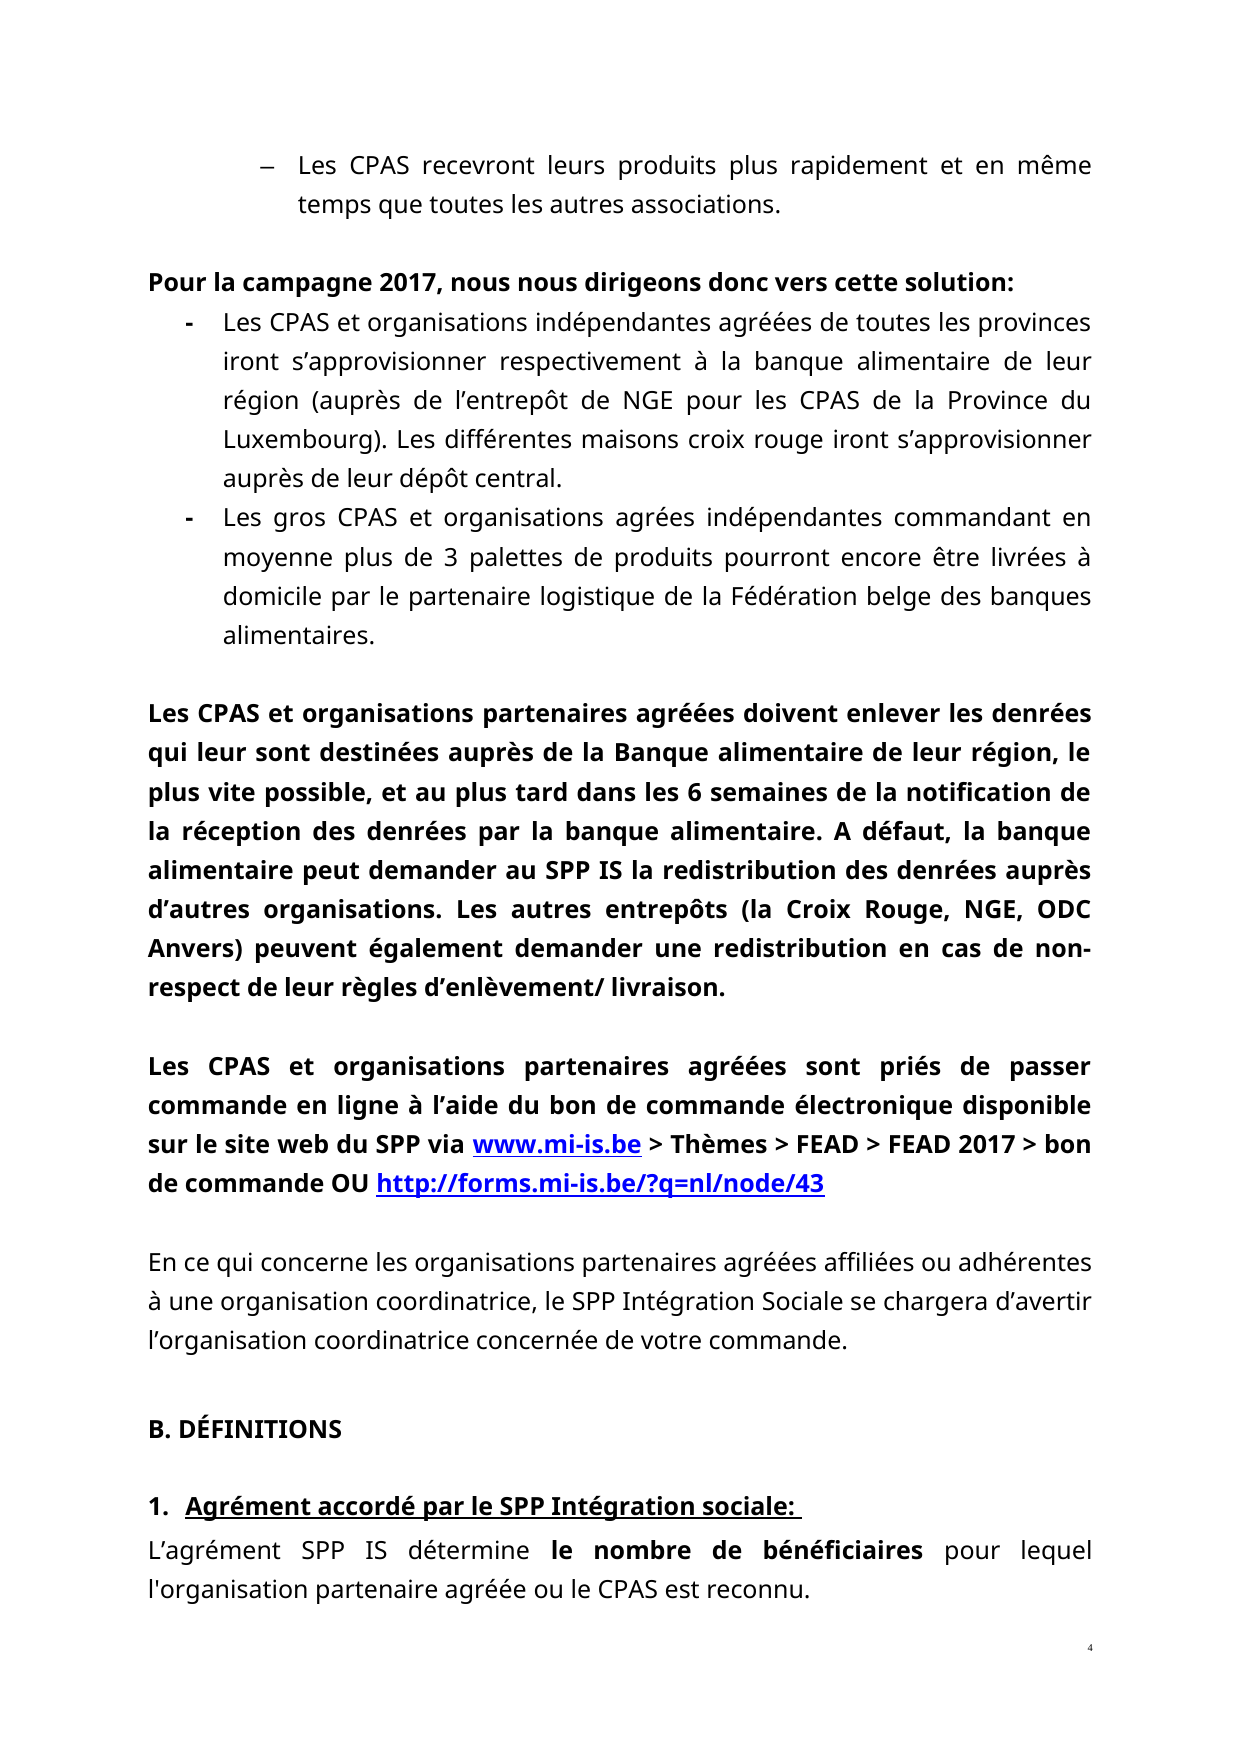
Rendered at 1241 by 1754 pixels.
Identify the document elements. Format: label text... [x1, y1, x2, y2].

list Les CPAS recevront leurs produits plus rapidement et en même temps que toutes les autres associations. [260, 148, 1093, 221]
list Les gros CPAS et organisations agrées indépendantes commandant en moyenne plus de 3 palettes de produits pourront encore être livrées à domicile par le partenaire logistique de la Fédération belge des banques alimentaires. [185, 500, 1093, 652]
text Pour la campagne 2017, nous nous dirigeons donc vers cette solution: [148, 265, 1093, 299]
subtitle B. DÉFINITIONS [148, 1412, 1093, 1446]
list Les CPAS et organisations indépendantes agréées de toutes les provinces iront s’approvisionner respectivement à la banque alimentaire de leur région (auprès de l’entrepôt de NGE pour les CPAS de la Province du Luxembourg). Les différentes maisons croix rouge iront s’approvisionner auprès de leur dépôt central. [185, 304, 1093, 495]
text Les CPAS et organisations partenaires agréées sont priés de passer commande en ligne à l’aide du bon de commande électronique disponible sur le site web du SPP via www.mi-is.be > Thèmes > FEAD > FEAD 2017 > bon de commande OU http://forms.mi-is.be/?q=nl/node/43 [148, 1048, 1093, 1200]
text L’agrément SPP IS détermine le nombre de bénéficiaires pour lequel l'organisation partenaire agréée ou le CPAS est reconnu. [148, 1451, 1093, 1606]
subtitle Agrément accordé par le SPP Intégration sociale: [148, 1488, 802, 1523]
text En ce qui concerne les organisations partenaires agréées affiliées ou adhérentes à une organisation coordinatrice, le SPP Intégration Sociale se chargera d’avertir l’organisation coordinatrice concernée de votre commande. [148, 1244, 1093, 1357]
text Les CPAS et organisations partenaires agréées doivent enlever les denrées qui leur sont destinées auprès de la Banque alimentaire de leur région, le plus vite possible, et au plus tard dans les 6 semaines de la notification de la réception des denrées par la banque alimentaire. A défaut, la banque alimentaire peut demander au SPP IS la redistribution des denrées auprès d’autres organisations. Les autres entrepôts (la Croix Rouge, NGE, ODC Anvers) peuvent également demander une redistribution en cas de non-respect de leur règles d’enlèvement/ livraison. [148, 696, 1093, 1004]
